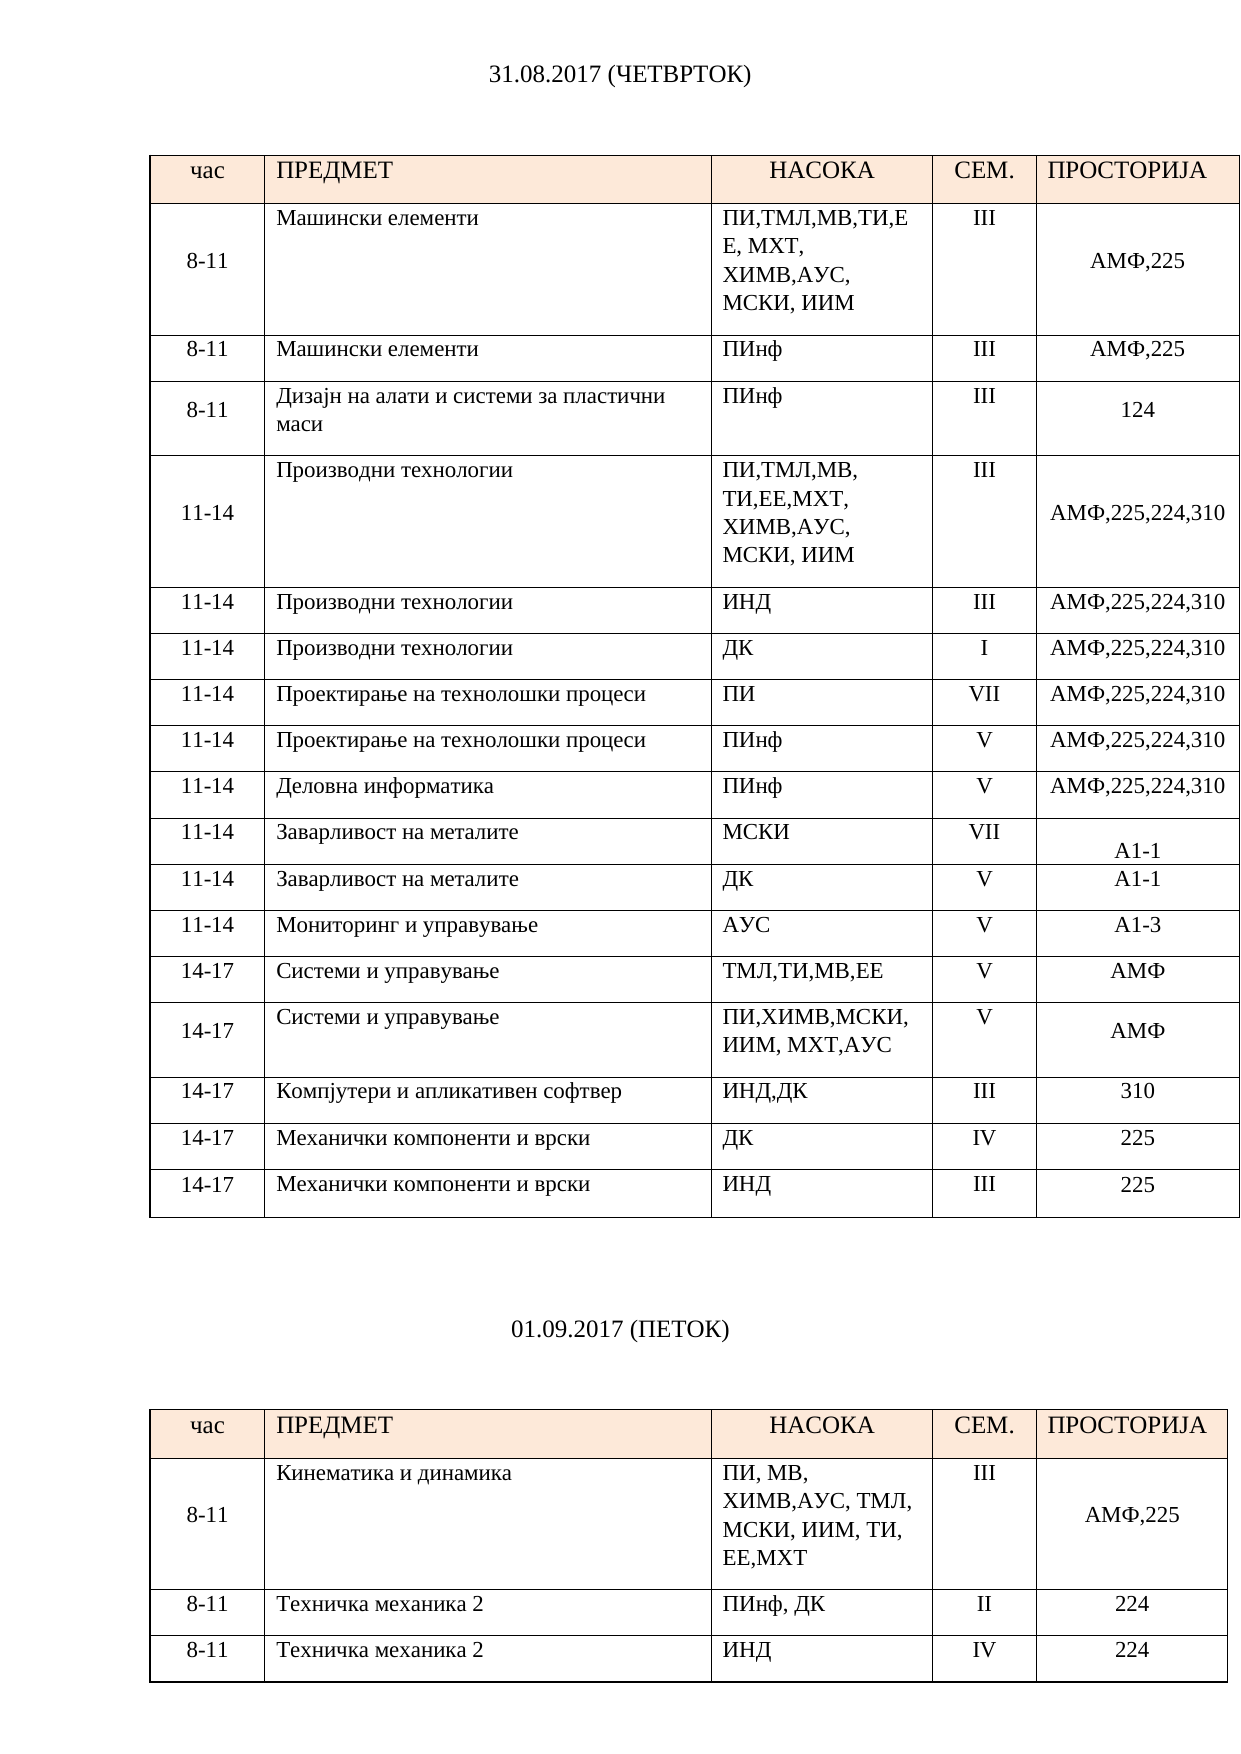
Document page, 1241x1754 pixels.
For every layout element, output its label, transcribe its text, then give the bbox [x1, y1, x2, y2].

table_header НАСОКА [712, 1410, 932, 1458]
table_cell А1-1 [1037, 819, 1239, 863]
table_cell АМФ,225,224,310 [1037, 456, 1239, 587]
table_cell 14-17 [151, 1124, 264, 1169]
table_cell ПИ,ХИМВ,МСКИ,ИИМ, МХТ,АУС [712, 1003, 932, 1077]
table_cell ПИнф [712, 382, 932, 455]
table_cell АМФ,225 [1037, 204, 1239, 334]
table_cell III [933, 382, 1036, 455]
table_cell Дизајн на алати и системи за пластични маси [265, 382, 711, 455]
table_cell АМФ,225 [1037, 1459, 1227, 1589]
table_cell 11-14 [151, 634, 264, 679]
table_cell АМФ,225 [1037, 336, 1239, 381]
table_cell Производни технологии [265, 634, 711, 679]
table_cell АМФ,225,224,310 [1037, 726, 1239, 771]
table_cell V [933, 911, 1036, 956]
table_header ПРЕДМЕТ [265, 1410, 711, 1458]
table_header СЕМ. [933, 1410, 1036, 1458]
table_cell 224 [1037, 1590, 1227, 1635]
table_header ПРЕДМЕТ [265, 156, 711, 203]
table_cell IV [933, 1124, 1036, 1169]
table_cell ПИ [712, 680, 932, 725]
table_cell 8-11 [151, 336, 264, 381]
table_cell 14-17 [151, 1078, 264, 1123]
table_cell 225 [1037, 1124, 1239, 1169]
table_cell ДК [712, 634, 932, 679]
table_cell Кинематика и динамика [265, 1459, 711, 1589]
table_cell ИНД,ДК [712, 1078, 932, 1123]
table_cell ПИ, МВ, ХИМВ,АУС, ТМЛ, МСКИ, ИИМ, ТИ, ЕЕ,МХТ [712, 1459, 932, 1589]
table_cell Механички компоненти и врски [265, 1170, 711, 1217]
text 01.09.2017 (ПЕТОК) [150, 1314, 1090, 1342]
table_cell 225 [1037, 1170, 1239, 1217]
table_cell ДК [712, 1124, 932, 1169]
table_cell ИНД [712, 1636, 932, 1681]
table_cell ИНД [712, 588, 932, 633]
table_cell ТМЛ,ТИ,МВ,ЕЕ [712, 957, 932, 1002]
table_cell II [933, 1590, 1036, 1635]
table_cell 8-11 [151, 1590, 264, 1635]
table_cell ИНД [712, 1170, 932, 1217]
table_cell 8-11 [151, 382, 264, 455]
text 31.08.2017 (ЧЕТВРТОК) [150, 59, 1090, 88]
table_cell Деловна информатика [265, 772, 711, 817]
table_cell 14-17 [151, 1170, 264, 1217]
table_cell 11-14 [151, 911, 264, 956]
table_cell III [933, 1078, 1036, 1123]
table_cell ПИнф [712, 772, 932, 817]
table_header час [151, 156, 264, 203]
table_cell ПИ,ТМЛ,МВ, ТИ,ЕЕ,МХТ, ХИМВ,АУС, МСКИ, ИИМ [712, 456, 932, 587]
table_cell V [933, 957, 1036, 1002]
table_cell 8-11 [151, 1636, 264, 1681]
table_cell III [933, 1170, 1036, 1217]
table_cell 11-14 [151, 726, 264, 771]
table_cell 11-14 [151, 588, 264, 633]
table_cell V [933, 1003, 1036, 1077]
table_cell АМФ [1037, 1003, 1239, 1077]
table_cell Производни технологии [265, 456, 711, 587]
table_cell 11-14 [151, 680, 264, 725]
table_cell Заварливост на металите [265, 865, 711, 910]
table_cell 11-14 [151, 772, 264, 817]
table_cell ПИ,ТМЛ,МВ,ТИ,ЕЕ, МХТ, ХИМВ,АУС, МСКИ, ИИМ [712, 204, 932, 334]
table_cell VII [933, 819, 1036, 863]
table_cell 8-11 [151, 1459, 264, 1589]
table_cell III [933, 204, 1036, 334]
table_cell МСКИ [712, 819, 932, 863]
table_cell III [933, 588, 1036, 633]
table_cell V [933, 865, 1036, 910]
table_cell Мониторинг и управување [265, 911, 711, 956]
table_cell ПИнф, ДК [712, 1590, 932, 1635]
table_cell АМФ,225,224,310 [1037, 634, 1239, 679]
table_cell АМФ,225,224,310 [1037, 680, 1239, 725]
table_cell АМФ,225,224,310 [1037, 588, 1239, 633]
table_header СЕМ. [933, 156, 1036, 203]
table_cell 310 [1037, 1078, 1239, 1123]
table_cell Проектирање на технолошки процеси [265, 726, 711, 771]
table_cell 11-14 [151, 456, 264, 587]
table_cell Заварливост на металите [265, 819, 711, 863]
table_cell I [933, 634, 1036, 679]
table_cell А1-3 [1037, 911, 1239, 956]
table_cell Техничка механика 2 [265, 1590, 711, 1635]
table_cell А1-1 [1037, 865, 1239, 910]
table_cell Проектирање на технолошки процеси [265, 680, 711, 725]
table_cell Системи и управување [265, 957, 711, 1002]
table_cell 224 [1037, 1636, 1227, 1681]
table_cell III [933, 456, 1036, 587]
table_cell АУС [712, 911, 932, 956]
table_cell Машински елементи [265, 204, 711, 334]
table_cell III [933, 1459, 1036, 1589]
table_cell III [933, 336, 1036, 381]
table_cell 11-14 [151, 865, 264, 910]
table_cell Компјутери и апликативен софтвер [265, 1078, 711, 1123]
table_cell V [933, 726, 1036, 771]
table_cell ПИнф [712, 336, 932, 381]
table_cell Производни технологии [265, 588, 711, 633]
table_cell 11-14 [151, 819, 264, 863]
table_cell Машински елементи [265, 336, 711, 381]
table_cell АМФ [1037, 957, 1239, 1002]
table_cell 14-17 [151, 957, 264, 1002]
table_cell Системи и управување [265, 1003, 711, 1077]
table_header ПРОСТОРИЈА [1037, 156, 1239, 203]
table_cell ДК [712, 865, 932, 910]
table_cell Техничка механика 2 [265, 1636, 711, 1681]
table_cell IV [933, 1636, 1036, 1681]
table_header час [151, 1410, 264, 1458]
table_header ПРОСТОРИЈА [1037, 1410, 1227, 1458]
table_cell 124 [1037, 382, 1239, 455]
table_cell VII [933, 680, 1036, 725]
table_cell 8-11 [151, 204, 264, 334]
table_cell АМФ,225,224,310 [1037, 772, 1239, 817]
table_cell 14-17 [151, 1003, 264, 1077]
table_cell V [933, 772, 1036, 817]
table_header НАСОКА [712, 156, 932, 203]
table_cell ПИнф [712, 726, 932, 771]
table_cell Механички компоненти и врски [265, 1124, 711, 1169]
